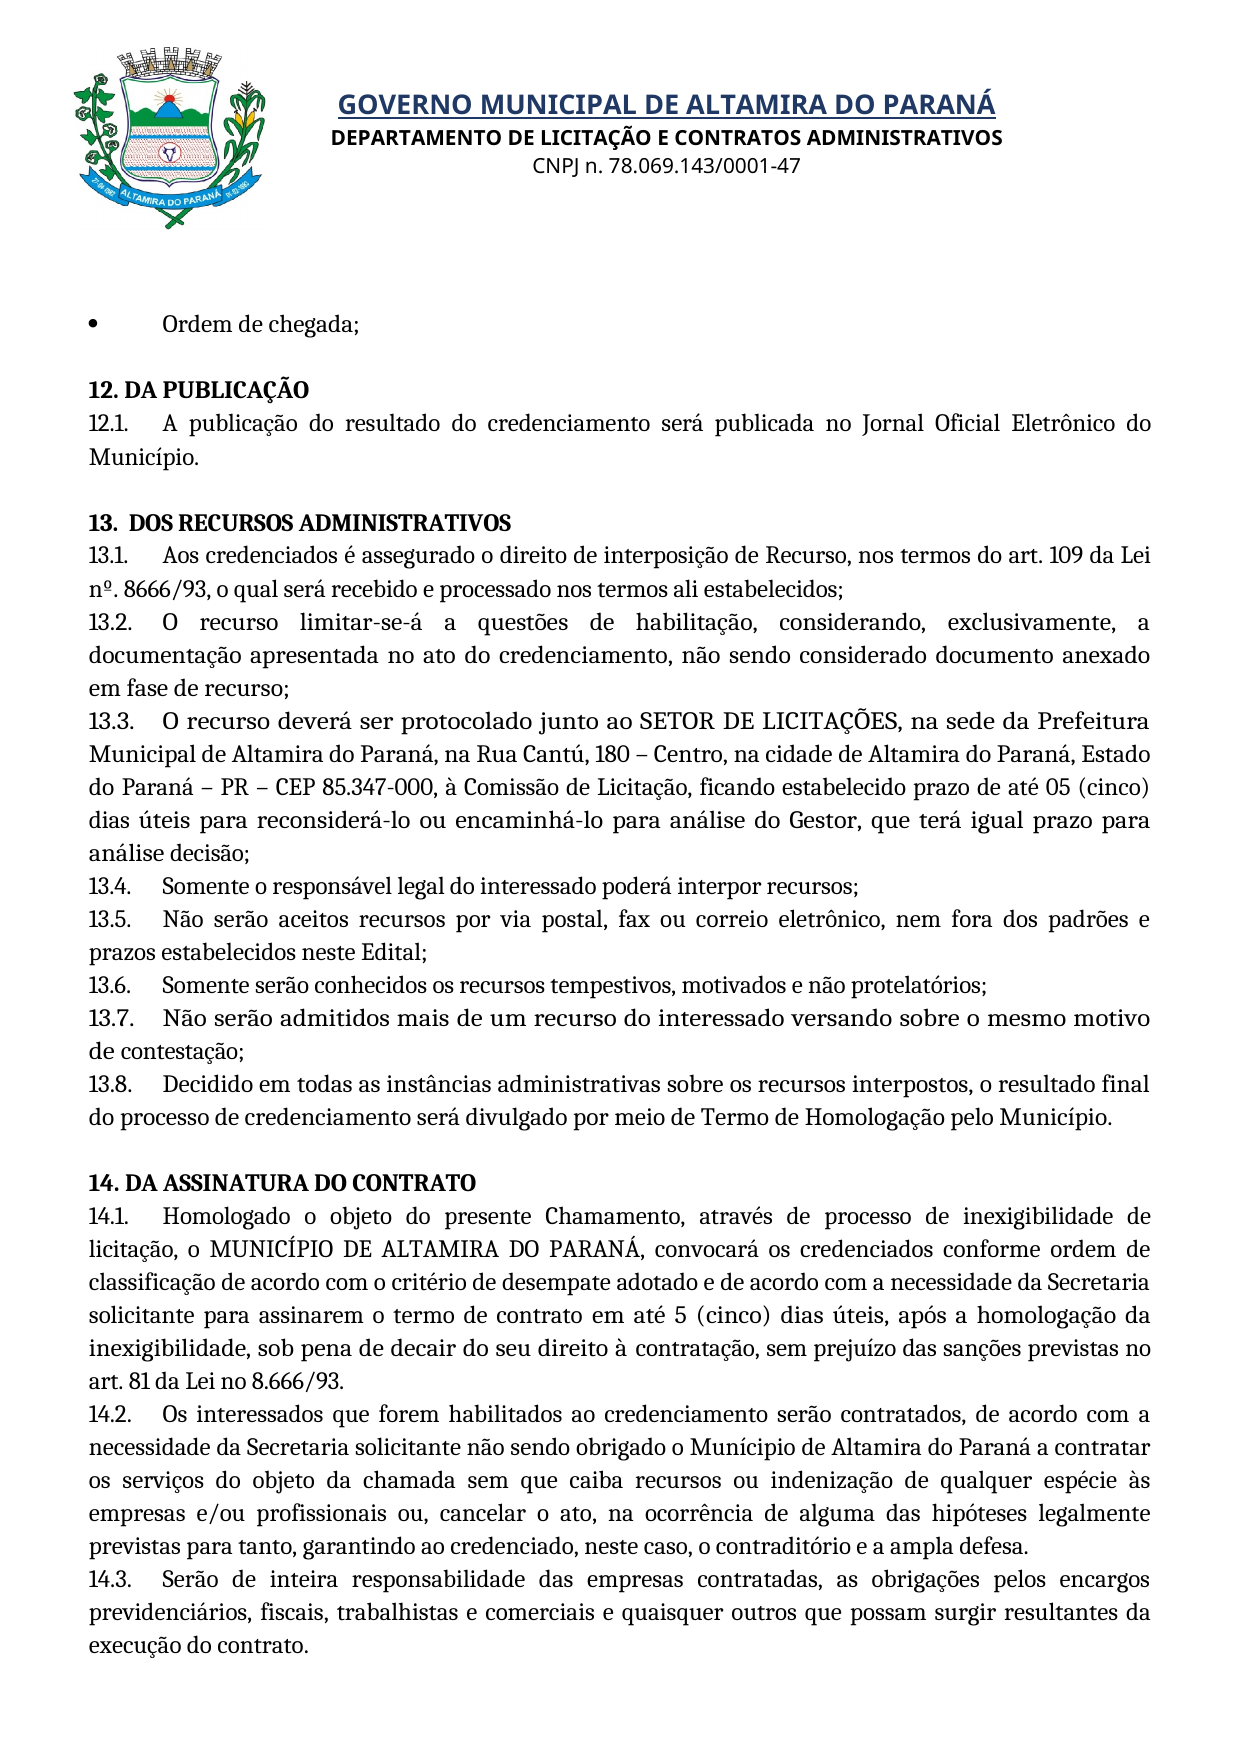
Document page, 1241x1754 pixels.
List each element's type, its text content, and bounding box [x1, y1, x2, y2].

text 13.5. Não serão aceitos recursos por via postal, fax ou correio eletrônico, nem fora dos padrões e prazos estabelecidos neste Edital; [89, 905, 1152, 966]
text 13. DOS RECURSOS ADMINISTRATIVOS [89, 508, 1152, 537]
text 12. DA PUBLICAÇÃO [89, 376, 1152, 405]
text 13.3. O recurso deverá ser protocolado junto ao SETOR DE LICITAÇÕES, na sede da Prefeitura Municipal de Altamira do Paraná, na Rua Cantú, 180 – Centro, na cidade de Altamira do Paraná, Estado do Paraná – PR – CEP 85.347-000, à Comissão de Licitação, ficando estabelecido prazo de até 05 (cinco) dias úteis para reconsiderá-lo ou encaminhá-lo para análise do Gestor, que terá igual prazo para análise decisão; [89, 707, 1152, 867]
text 13.6. Somente serão conhecidos os recursos tempestivos, motivados e não protelatórios; [89, 971, 1152, 999]
text 13.1. Aos credenciados é assegurado o direito de interposição de Recurso, nos termos do art. 109 da Lei nº. 8666/93, o qual será recebido e processado nos termos ali estabelecidos; [89, 541, 1152, 603]
text 12.1. A publicação do resultado do credenciamento será publicada no Jornal Oficial Eletrônico do Município. [89, 409, 1152, 471]
text 13.8. Decidido em todas as instâncias administrativas sobre os recursos interpostos, o resultado final do processo de credenciamento será divulgado por meio de Termo de Homologação pelo Município. [89, 1070, 1152, 1132]
text 14.1. Homologado o objeto do presente Chamamento, através de processo de inexigibilidade de licitação, o MUNICÍPIO DE ALTAMIRA DO PARANÁ, convocará os credenciados conforme ordem de classificação de acordo com o critério de desempate adotado e de acordo com a necessidade da Secretaria solicitante para assinarem o termo de contrato em até 5 (cinco) dias úteis, após a homologação da inexigibilidade, sob pena de decair do seu direito à contratação, sem prejuízo das sanções previstas no art. 81 da Lei no 8.666/93. [89, 1202, 1152, 1396]
text 14.3. Serão de inteira responsabilidade das empresas contratadas, as obrigações pelos encargos previdenciários, fiscais, trabalhistas e comerciais e quaisquer outros que possam surgir resultantes da execução do contrato. [89, 1565, 1152, 1660]
list Ordem de chegada; [89, 310, 1152, 339]
text 14. DA ASSINATURA DO CONTRATO [89, 1169, 1152, 1198]
text 13.2. O recurso limitar-se-á a questões de habilitação, considerando, exclusivamente, a documentação apresentada no ato do credenciamento, não sendo considerado documento anexado em fase de recurso; [89, 607, 1152, 702]
text 14.2. Os interessados que forem habilitados ao credenciamento serão contratados, de acordo com a necessidade da Secretaria solicitante não sendo obrigado o Munícipio de Altamira do Paraná a contratar os serviços do objeto da chamada sem que caiba recursos ou indenização de qualquer espécie às empresas e/ou profissionais ou, cancelar o ato, na ocorrência de alguma das hipóteses legalmente previstas para tanto, garantindo ao credenciado, neste caso, o contraditório e a ampla defesa. [89, 1400, 1152, 1561]
text 13.7. Não serão admitidos mais de um recurso do interessado versando sobre o mesmo motivo de contestação; [89, 1004, 1152, 1066]
text 13.4. Somente o responsável legal do interessado poderá interpor recursos; [89, 872, 1152, 900]
picture [73, 47, 266, 230]
